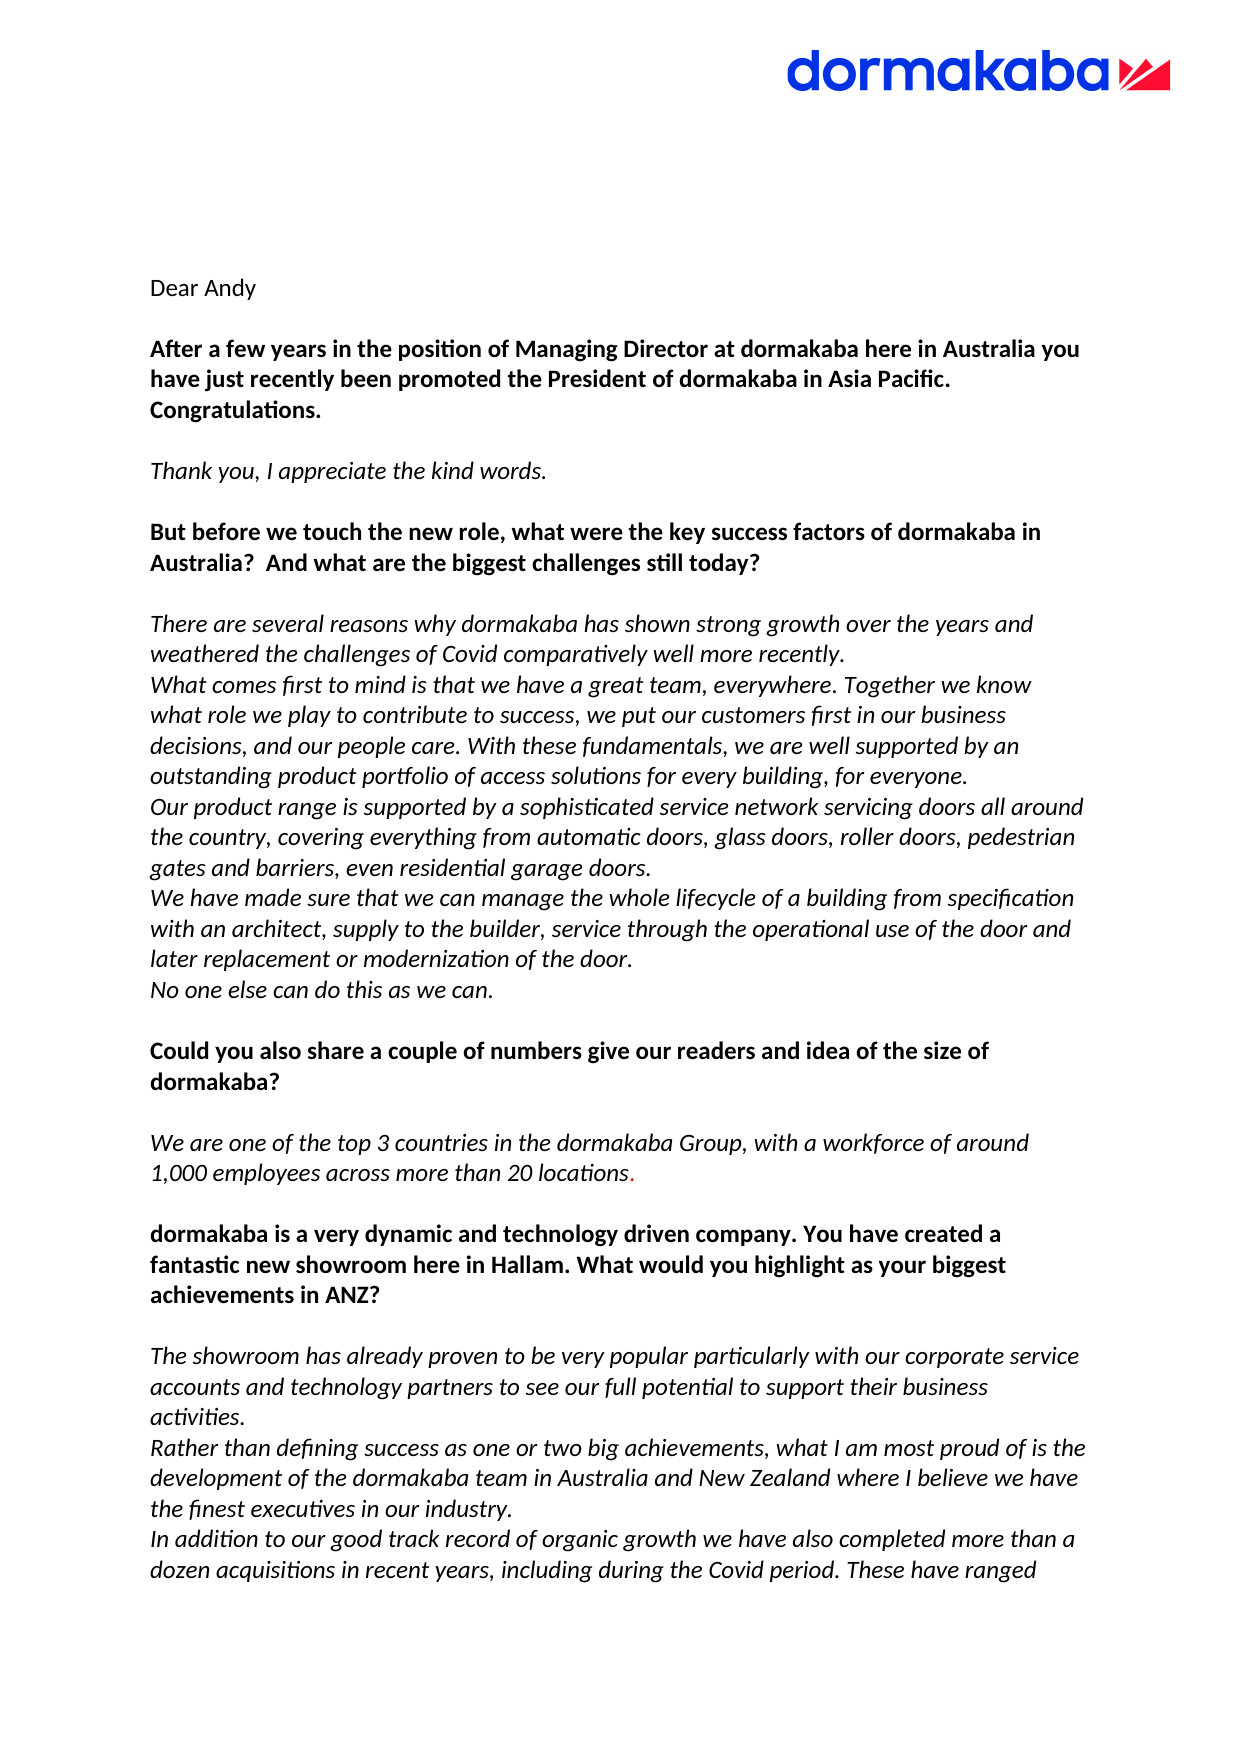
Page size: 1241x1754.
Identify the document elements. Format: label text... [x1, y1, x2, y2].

text But before we touch the new role, what were the key success factors of dormakaba in Australia? And what are the biggest challenges still today? [150, 516, 1090, 577]
text We are one of the top 3 countries in the dormakaba Group, with a workforce of around 1,000 employees across more than 20 locations. [150, 1127, 1090, 1188]
text Our product range is supported by a sophisticated service network servicing doors all around the country, covering everything from automatic doors, glass doors, roller doors, pedestrian gates and barriers, even residential garage doors. [150, 791, 1090, 882]
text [150, 1523, 1090, 1584]
text Could you also share a couple of numbers give our readers and idea of the size of dormakaba? [150, 1035, 1090, 1096]
text dormakaba is a very dynamic and technology driven company. You have created a fantastic new showroom here in Hallam. What would you highlight as your biggest achievements in ANZ? [150, 1218, 1090, 1310]
text The showroom has already proven to be very popular particularly with our corporate service accounts and technology partners to see our full potential to support their business activities. [150, 1340, 1090, 1432]
text No one else can do this as we can. [150, 974, 1090, 1004]
text Dear Andy [150, 272, 1090, 303]
text We have made sure that we can manage the whole lifecycle of a building from specification with an architect, supply to the builder, service through the operational use of the door and later replacement or modernization of the door. [150, 882, 1090, 974]
text Rather than defining success as one or two big achievements, what I am most proud of is the development of the dormakaba team in Australia and New Zealand where I believe we have the finest executives in our industry. [150, 1432, 1090, 1523]
picture [787, 50, 1171, 91]
text Thank you, I appreciate the kind words. [150, 455, 1090, 486]
text What comes first to mind is that we have a great team, everywhere. Together we know what role we play to contribute to success, we put our customers first in our business decisions, and our people care. With these fundamentals, we are well supported by an outstanding product portfolio of access solutions for every building, for everyone. [150, 669, 1090, 791]
text After a few years in the position of Managing Director at dormakaba here in Australia you have just recently been promoted the President of dormakaba in Asia Pacific. Congratulations. [150, 333, 1090, 425]
text There are several reasons why dormakaba has shown strong growth over the years and weathered the challenges of Covid comparatively well more recently. [150, 608, 1090, 669]
